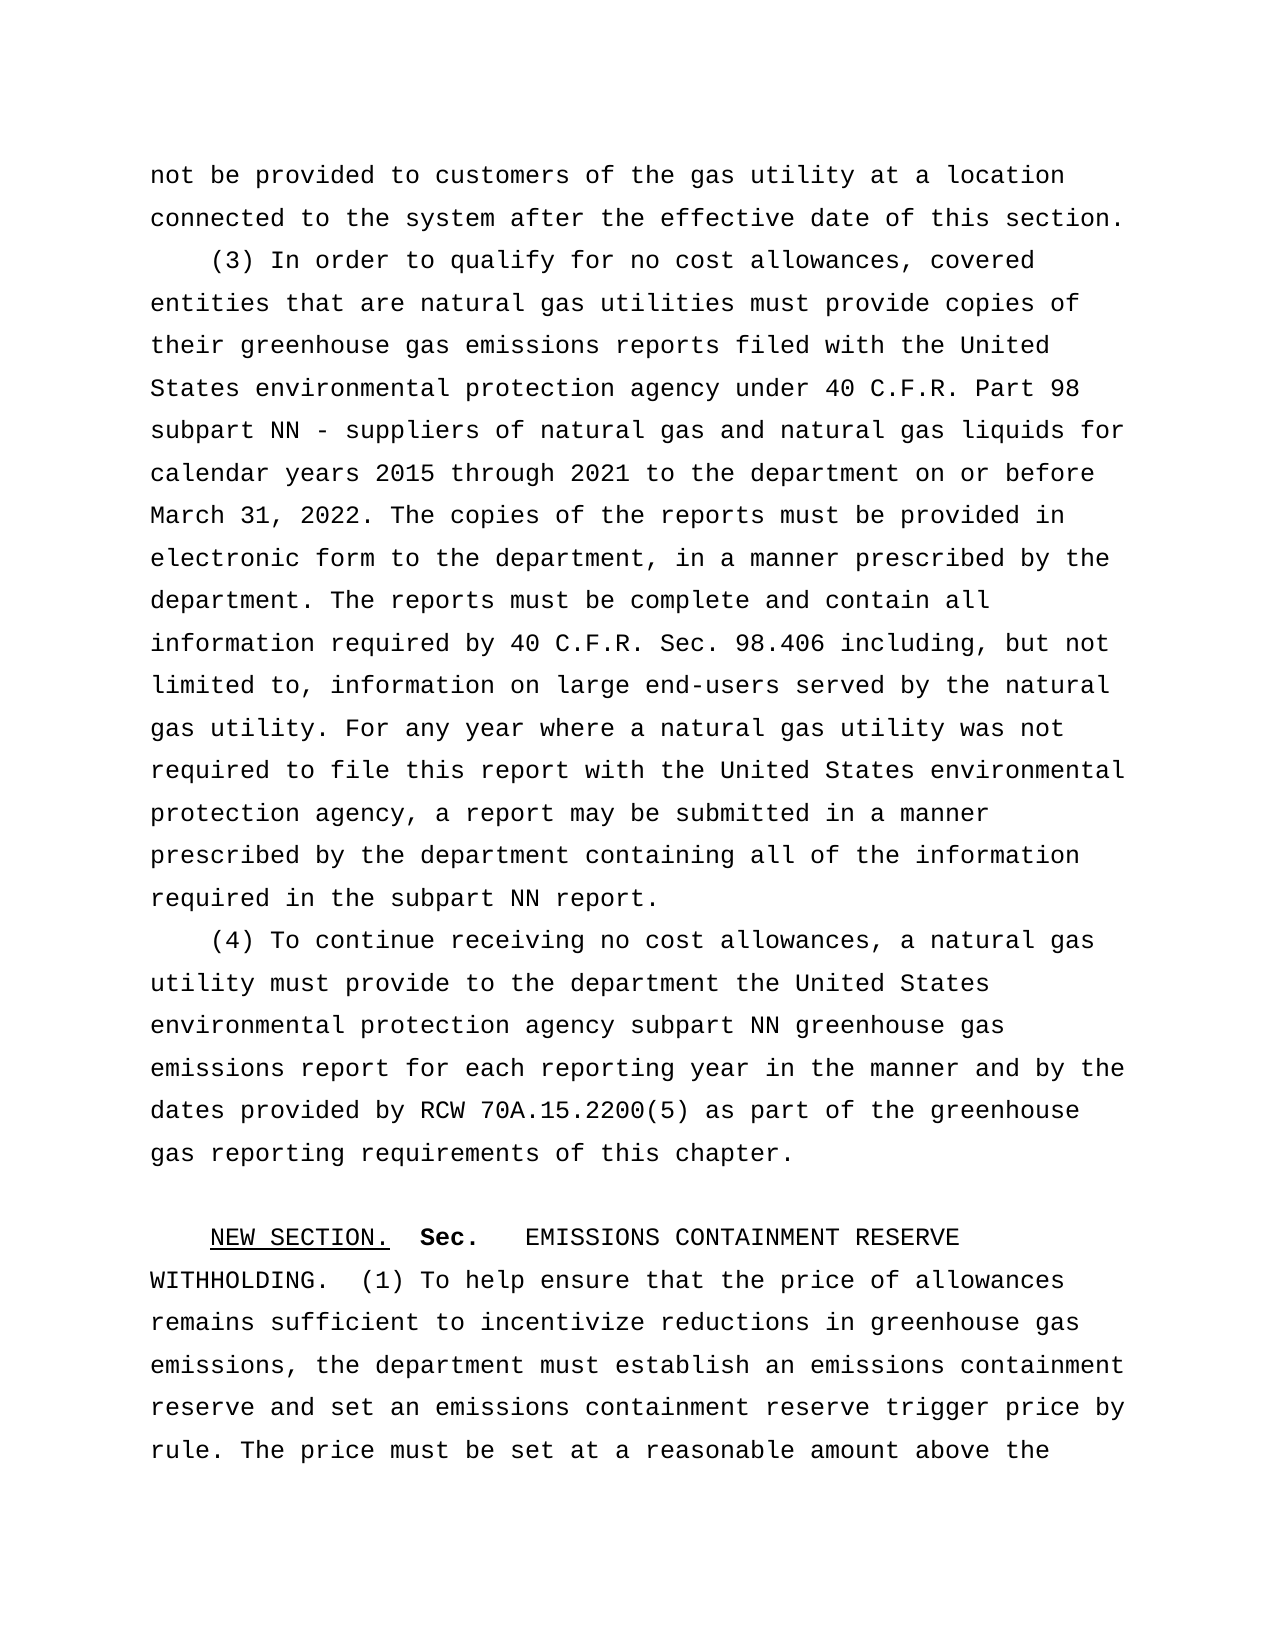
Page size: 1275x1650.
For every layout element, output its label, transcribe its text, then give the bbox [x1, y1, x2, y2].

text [150, 150, 1125, 235]
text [150, 1212, 1125, 1467]
text (3) In order to qualify for no cost allowances, covered entities that are natural gas utilities must provide copies of their greenhouse gas emissions reports filed with the United States environmental protection agency under 40 C.F.R. Part 98 subpart NN - suppliers of natural gas and natural gas liquids for calendar years 2015 through 2021 to the department on or before March 31, 2022. The copies of the reports must be provided in electronic form to the department, in a manner prescribed by the department. The reports must be complete and contain all information required by 40 C.F.R. Sec. 98.406 including, but not limited to, information on large end-users served by the natural gas utility. For any year where a natural gas utility was not required to file this report with the United States environmental protection agency, a report may be submitted in a manner prescribed by the department containing all of the information required in the subpart NN report. [150, 235, 1125, 915]
text (4) To continue receiving no cost allowances, a natural gas utility must provide to the department the United States environmental protection agency subpart NN greenhouse gas emissions report for each reporting year in the manner and by the dates provided by RCW 70A.15.2200(5) as part of the greenhouse gas reporting requirements of this chapter. [150, 915, 1125, 1170]
